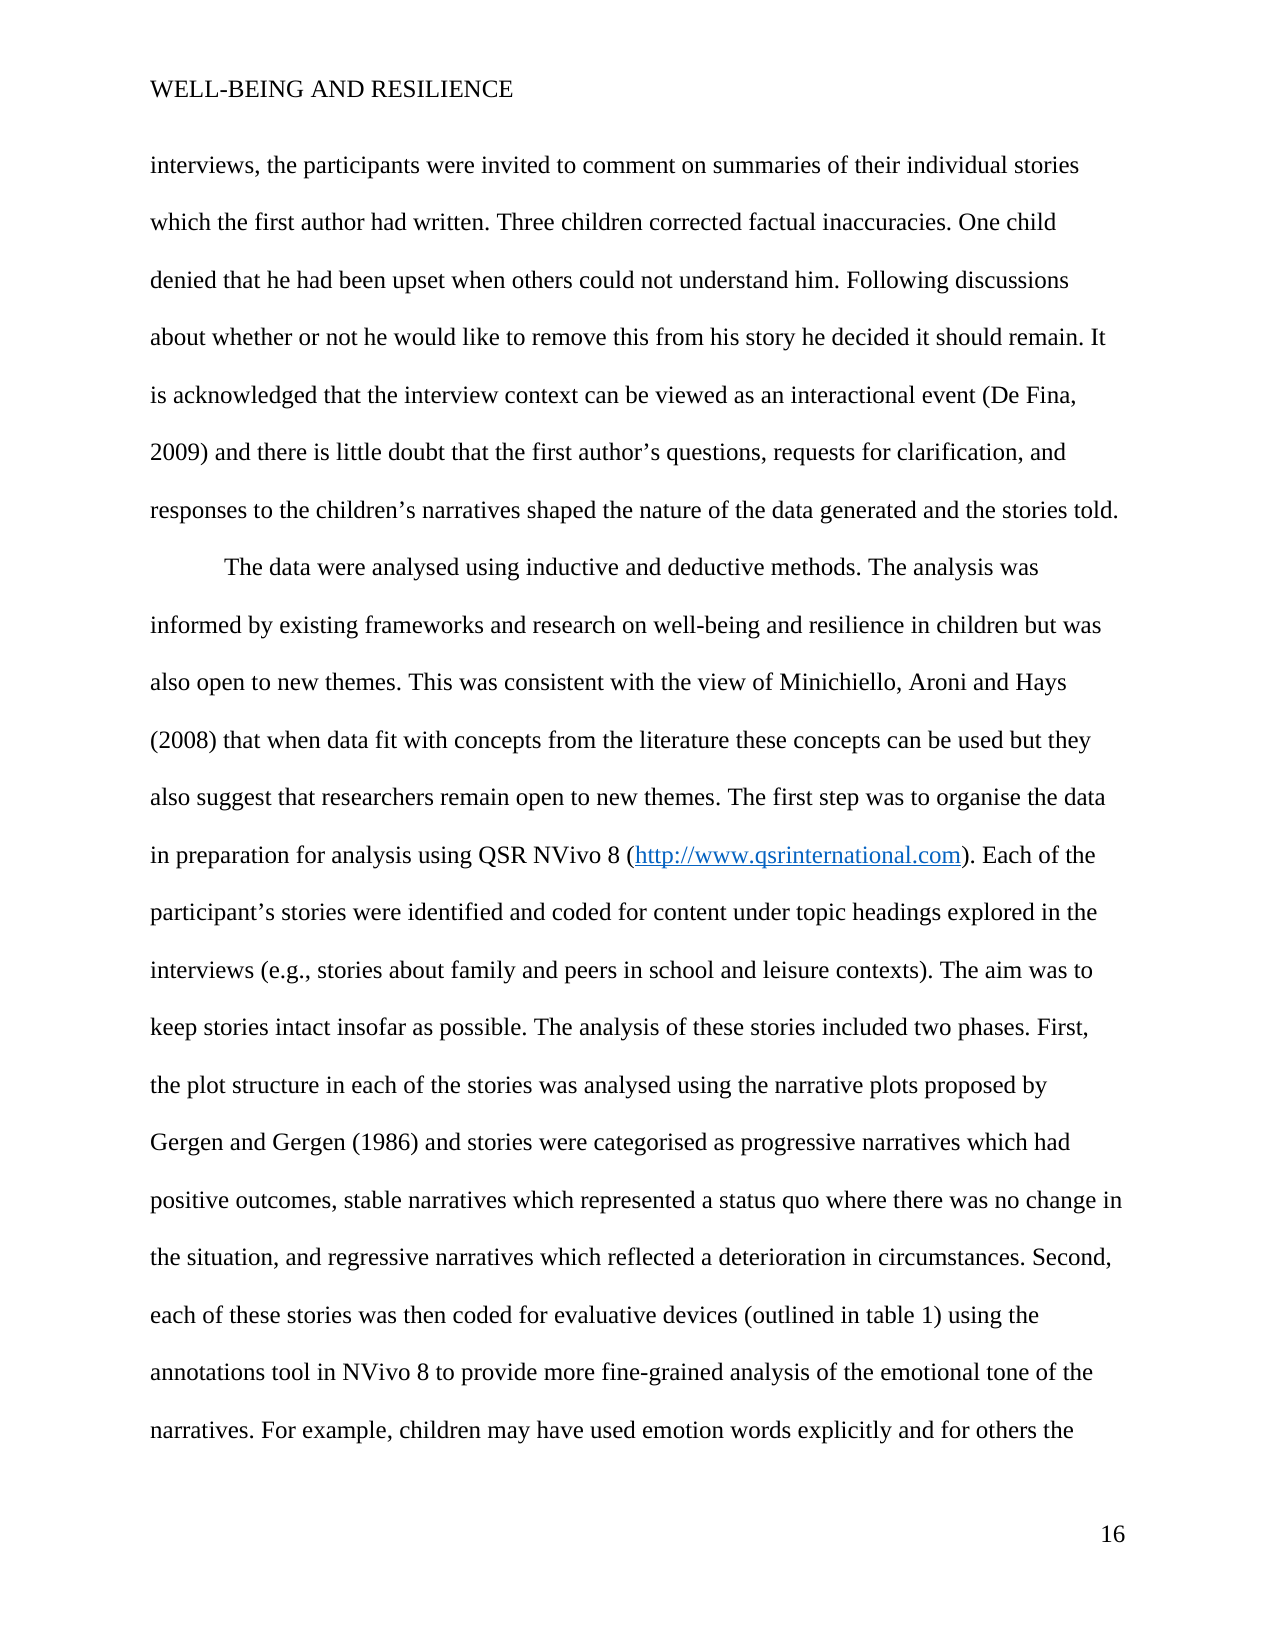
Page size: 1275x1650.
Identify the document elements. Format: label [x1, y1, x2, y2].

text [150, 150, 1125, 524]
text [150, 552, 1125, 1444]
